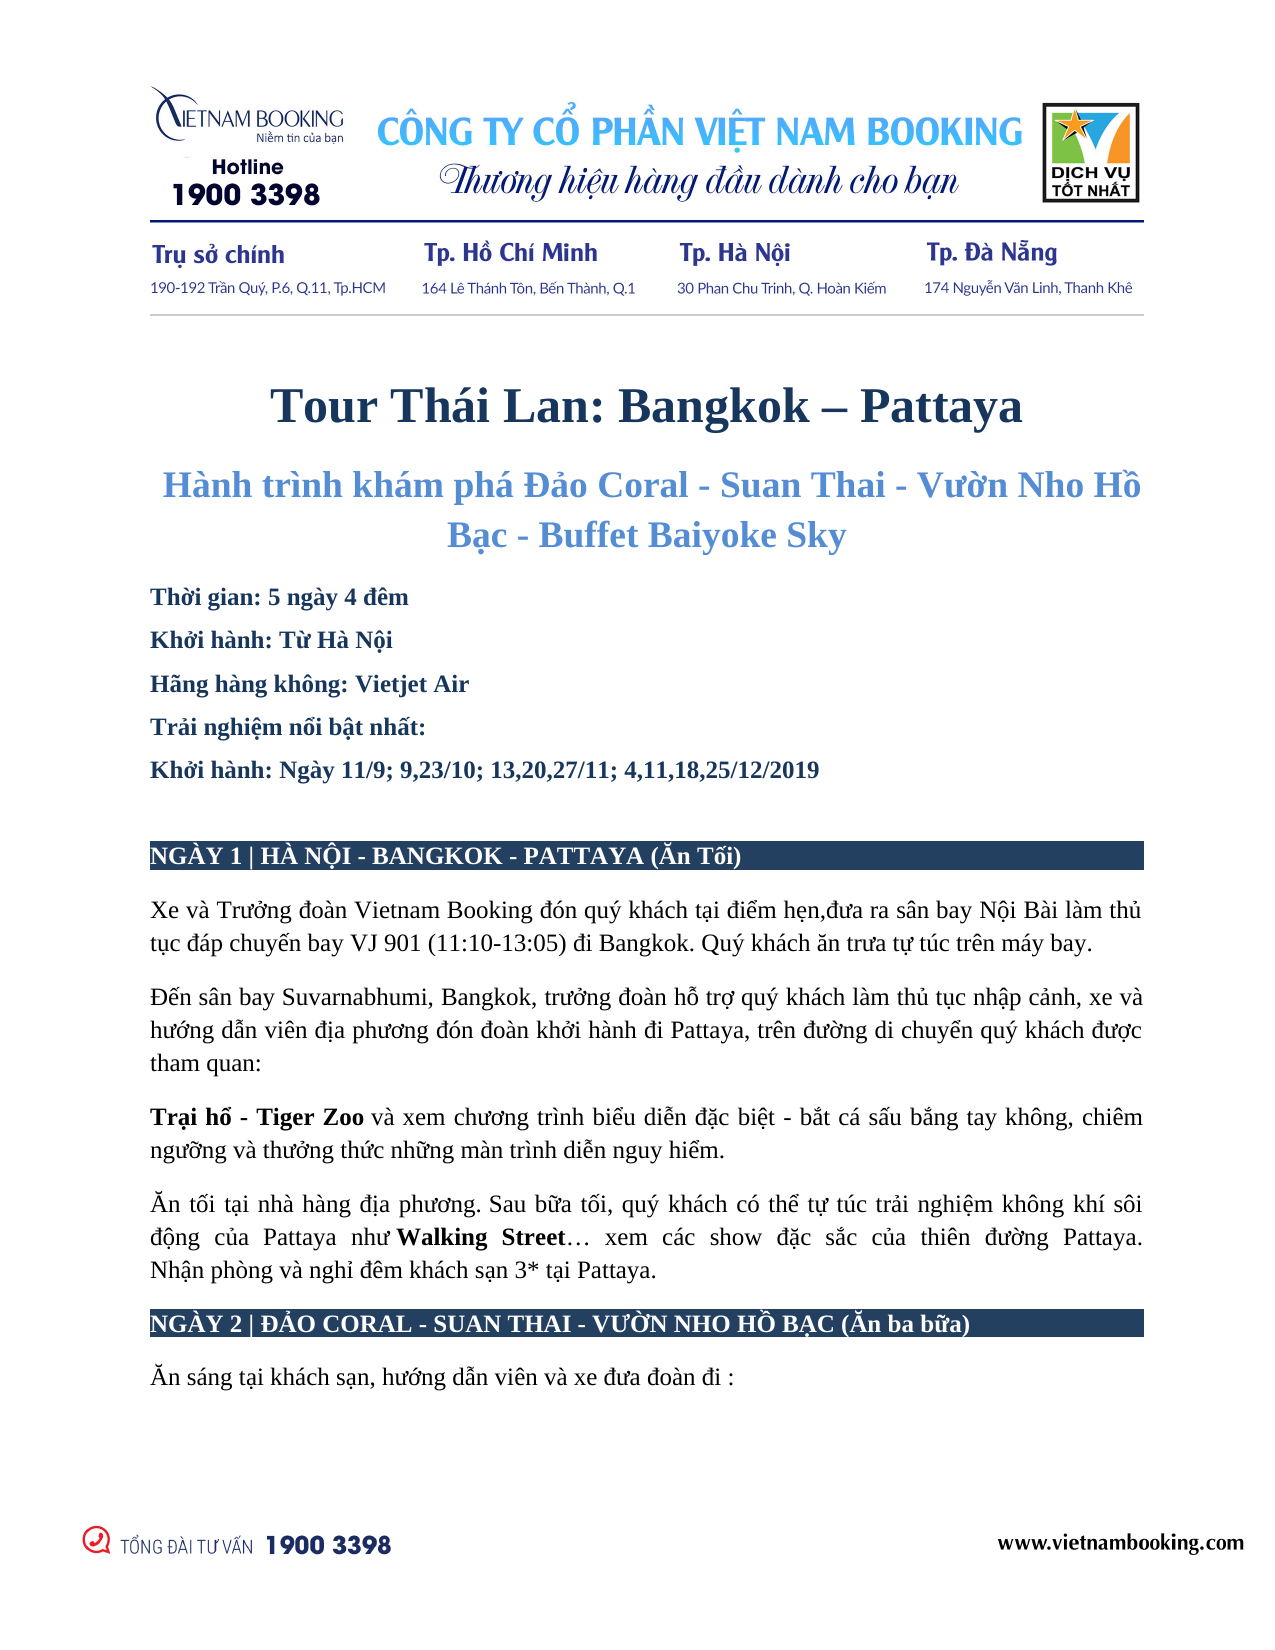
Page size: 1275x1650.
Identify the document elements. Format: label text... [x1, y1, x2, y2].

picture [150, 84, 1144, 314]
text NGÀY 1 | HÀ NỘI - BANGKOK - PATTAYA (Ăn Tối) [150, 841, 1144, 870]
text Ăn tối tại nhà hàng địa phương. Sau bữa tối, quý khách có thể tự túc trải nghiệm không khí sôi động của Pattaya như Walking Street… xem các show đặc sắc của thiên đường Pattaya. Nhận phòng và nghỉ đêm khách sạn 3* tại Pattaya. [150, 1189, 1144, 1283]
picture [56, 1518, 1269, 1566]
text Đến sân bay Suvarnabhumi, Bangkok, trưởng đoàn hỗ trợ quý khách làm thủ tục nhập cảnh, xe và hướng dẫn viên địa phương đón đoàn khởi hành đi Pattaya, trên đường di chuyển quý khách được tham quan: [150, 982, 1144, 1077]
text Thời gian: 5 ngày 4 đêm [150, 582, 1144, 611]
text Xe và Trưởng đoàn Vietnam Booking đón quý khách tại điểm hẹn,đưa ra sân bay Nội Bài làm thủ tục đáp chuyến bay VJ 901 (11:10-13:05) đi Bangkok. Quý khách ăn trưa tự túc trên máy bay. [150, 895, 1144, 957]
text Hành trình khám phá Đảo Coral - Suan Thai - Vườn Nho Hồ Bạc - Buffet Baiyoke Sky [150, 462, 1144, 555]
text Hãng hàng không: Vietjet Air [150, 669, 1144, 697]
text Khởi hành: Ngày 11/9; 9,23/10; 13,20,27/11; 4,11,18,25/12/2019 [150, 755, 1144, 784]
text Khởi hành: Từ Hà Nội [150, 626, 1144, 654]
text Trải nghiệm nổi bật nhất: [150, 712, 1144, 741]
text Trại hổ - Tiger Zoo và xem chương trình biểu diễn đặc biệt - bắt cá sấu bắng tay không, chiêm ngưỡng và thưởng thức những màn trình diễn nguy hiểm. [150, 1102, 1144, 1164]
text Tour Thái Lan: Bangkok – Pattaya [150, 376, 1144, 434]
text Ăn sáng tại khách sạn, hướng dẫn viên và xe đưa đoàn đi : [150, 1362, 1144, 1391]
text NGÀY 2 | ĐẢO CORAL - SUAN THAI - VƯỜN NHO HỒ BẠC (Ăn ba bữa) [150, 1309, 1144, 1337]
